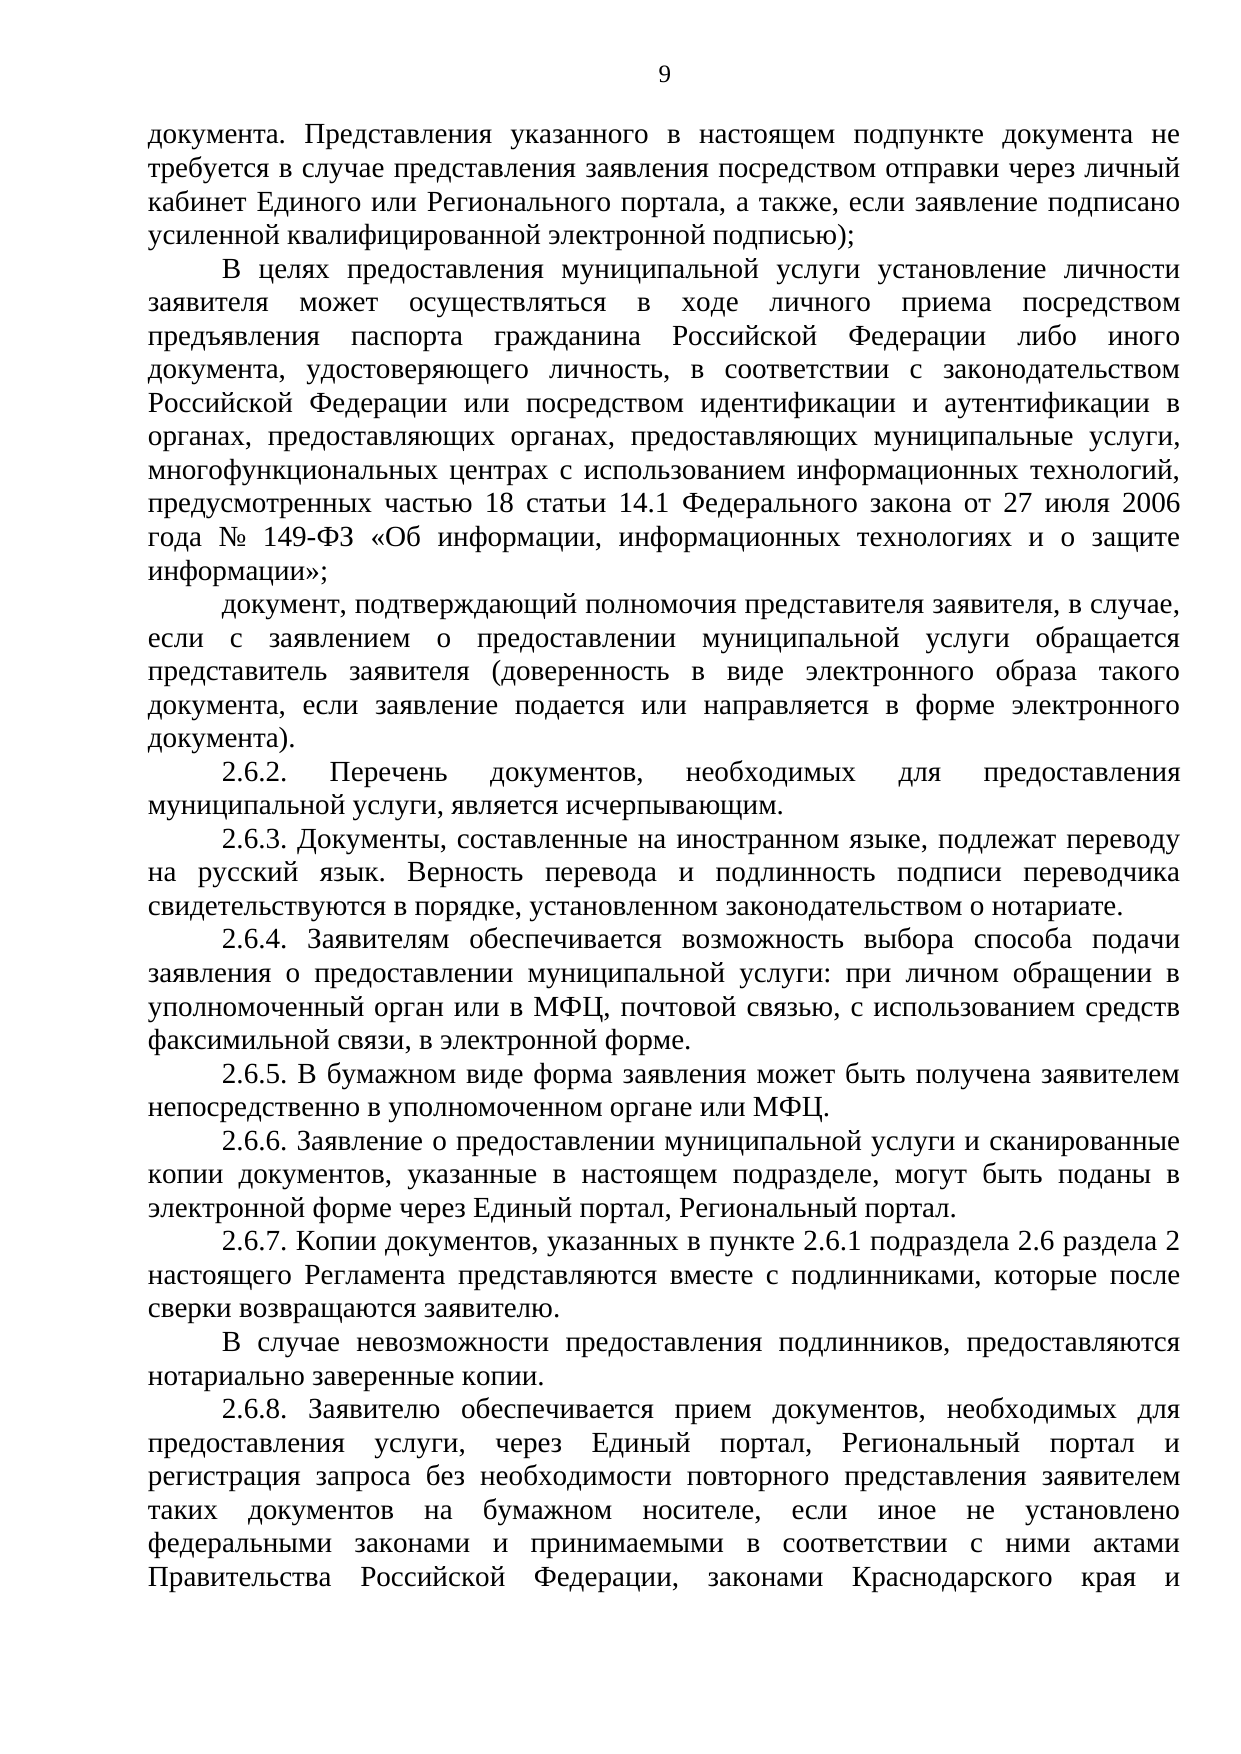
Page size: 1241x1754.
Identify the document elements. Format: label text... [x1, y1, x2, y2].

text В случае невозможности предоставления подлинников, предоставляются нотариально заверенные копии. [148, 1324, 1181, 1391]
text 2.6.5. В бумажном виде форма заявления может быть получена заявителем непосредственно в уполномоченном органе или МФЦ. [148, 1056, 1181, 1123]
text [148, 117, 1181, 251]
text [148, 1391, 1181, 1592]
text В целях предоставления муниципальной услуги установление личности заявителя может осуществляться в ходе личного приема посредством предъявления паспорта гражданина Российской Федерации либо иного документа, удостоверяющего личность, в соответствии с законодательством Российской Федерации или посредством идентификации и аутентификации в органах, предоставляющих органах, предоставляющих муниципальные услуги, многофункциональных центрах с использованием информационных технологий, предусмотренных частью 18 статьи 14.1 Федерального закона от 27 июля 2006 года № 149-ФЗ «Об информации, информационных технологиях и о защите информации»; [148, 251, 1181, 586]
text 2.6.4. Заявителям обеспечивается возможность выбора способа подачи заявления о предоставлении муниципальной услуги: при личном обращении в уполномоченный орган или в МФЦ, почтовой связью, с использованием средств факсимильной связи, в электронной форме. [148, 922, 1181, 1056]
text 2.6.3. Документы, составленные на иностранном языке, подлежат переводу на русский язык. Верность перевода и подлинность подписи переводчика свидетельствуются в порядке, установленном законодательством о нотариате. [148, 821, 1181, 922]
text 2.6.6. Заявление о предоставлении муниципальной услуги и сканированные копии документов, указанные в настоящем подразделе, могут быть поданы в электронной форме через Единый портал, Региональный портал. [148, 1123, 1181, 1223]
text 2.6.2. Перечень документов, необходимых для предоставления муниципальной услуги, является исчерпывающим. [148, 754, 1181, 821]
text документ, подтверждающий полномочия представителя заявителя, в случае, если с заявлением о предоставлении муниципальной услуги обращается представитель заявителя (доверенность в виде электронного образа такого документа, если заявление подается или направляется в форме электронного документа). [148, 586, 1181, 754]
text 2.6.7. Копии документов, указанных в пункте 2.6.1 подраздела 2.6 раздела 2 настоящего Регламента представляются вместе с подлинниками, которые после сверки возвращаются заявителю. [148, 1223, 1181, 1324]
